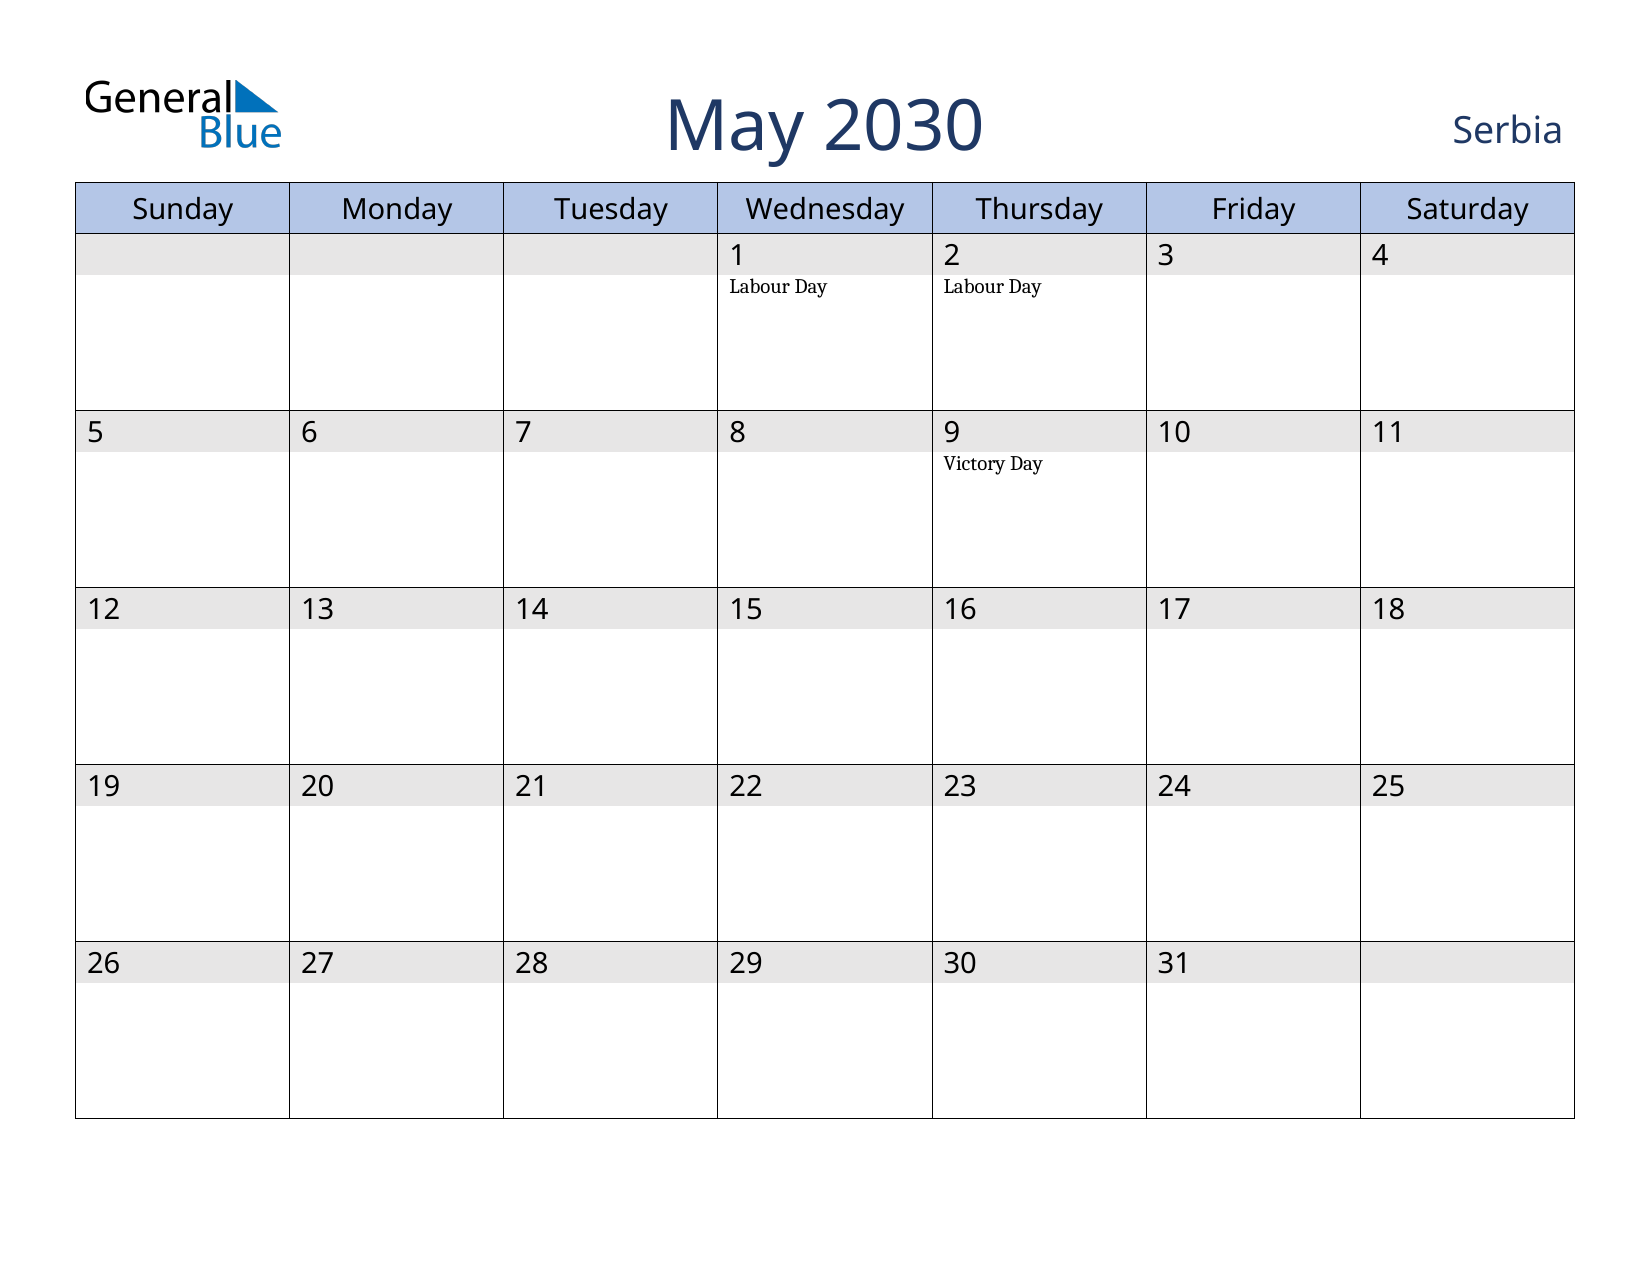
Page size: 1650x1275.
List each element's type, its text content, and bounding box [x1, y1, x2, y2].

table_cell [504, 275, 717, 410]
table_cell 11 [1361, 411, 1574, 452]
table_cell Labour Day [933, 275, 1146, 410]
table_cell [933, 629, 1146, 764]
table_cell [76, 452, 289, 587]
table_cell 19 [76, 765, 289, 806]
table_cell [1361, 629, 1574, 764]
table_cell Wednesday [718, 183, 932, 233]
table_cell [1147, 983, 1360, 1118]
table_cell [1361, 983, 1574, 1118]
table_cell [718, 629, 932, 764]
table_cell [1147, 275, 1360, 410]
table_cell Victory Day [933, 452, 1146, 587]
table_cell Sunday [76, 183, 289, 233]
table_cell [1147, 806, 1360, 941]
table_cell [1361, 275, 1574, 410]
table_cell 18 [1361, 588, 1574, 629]
table_cell [290, 452, 503, 587]
table_cell [504, 983, 717, 1118]
table_cell 31 [1147, 942, 1360, 983]
table_cell 8 [718, 411, 932, 452]
table_cell 23 [933, 765, 1146, 806]
table_cell [718, 983, 932, 1118]
table_cell 29 [718, 942, 932, 983]
table_cell Monday [290, 183, 503, 233]
table_cell [290, 275, 503, 410]
table_cell 4 [1361, 234, 1574, 275]
table_cell [1147, 629, 1360, 764]
table_header May 2030 [504, 75, 1146, 182]
table_cell 15 [718, 588, 932, 629]
table_cell [76, 234, 289, 275]
table_cell [290, 234, 503, 275]
table_cell [76, 629, 289, 764]
table_cell [504, 452, 717, 587]
picture [86, 80, 281, 148]
table_cell Labour Day [718, 275, 932, 410]
table_cell 16 [933, 588, 1146, 629]
table_cell 26 [76, 942, 289, 983]
table_cell [718, 806, 932, 941]
table_cell [933, 806, 1146, 941]
table_cell [1361, 942, 1574, 983]
table_cell 27 [290, 942, 503, 983]
table_cell [933, 983, 1146, 1118]
table_cell 25 [1361, 765, 1574, 806]
table_cell 21 [504, 765, 717, 806]
table_cell 2 [933, 234, 1146, 275]
table_cell 17 [1147, 588, 1360, 629]
table_header Serbia [1146, 75, 1574, 182]
table_cell 3 [1147, 234, 1360, 275]
table_cell 6 [290, 411, 503, 452]
table_cell [76, 806, 289, 941]
table_cell 14 [504, 588, 717, 629]
table_header [76, 75, 503, 182]
table_cell [1361, 452, 1574, 587]
table_cell 1 [718, 234, 932, 275]
table_cell Thursday [933, 183, 1146, 233]
table_cell [290, 629, 503, 764]
table_cell 13 [290, 588, 503, 629]
table_cell Tuesday [504, 183, 717, 233]
table_cell 20 [290, 765, 503, 806]
table_cell [504, 806, 717, 941]
table_cell [76, 275, 289, 410]
table_cell 7 [504, 411, 717, 452]
table_cell 28 [504, 942, 717, 983]
table_cell [504, 629, 717, 764]
table_cell 10 [1147, 411, 1360, 452]
table_cell 24 [1147, 765, 1360, 806]
table_cell 12 [76, 588, 289, 629]
table_cell [504, 234, 717, 275]
table_cell Friday [1147, 183, 1360, 233]
table_cell 9 [933, 411, 1146, 452]
table_cell [290, 983, 503, 1118]
table_cell [290, 806, 503, 941]
table_cell [1361, 806, 1574, 941]
table_cell [1147, 452, 1360, 587]
table_cell [76, 983, 289, 1118]
table_cell 22 [718, 765, 932, 806]
table_cell Saturday [1361, 183, 1574, 233]
table_cell 30 [933, 942, 1146, 983]
table_cell [718, 452, 932, 587]
table_cell 5 [76, 411, 289, 452]
